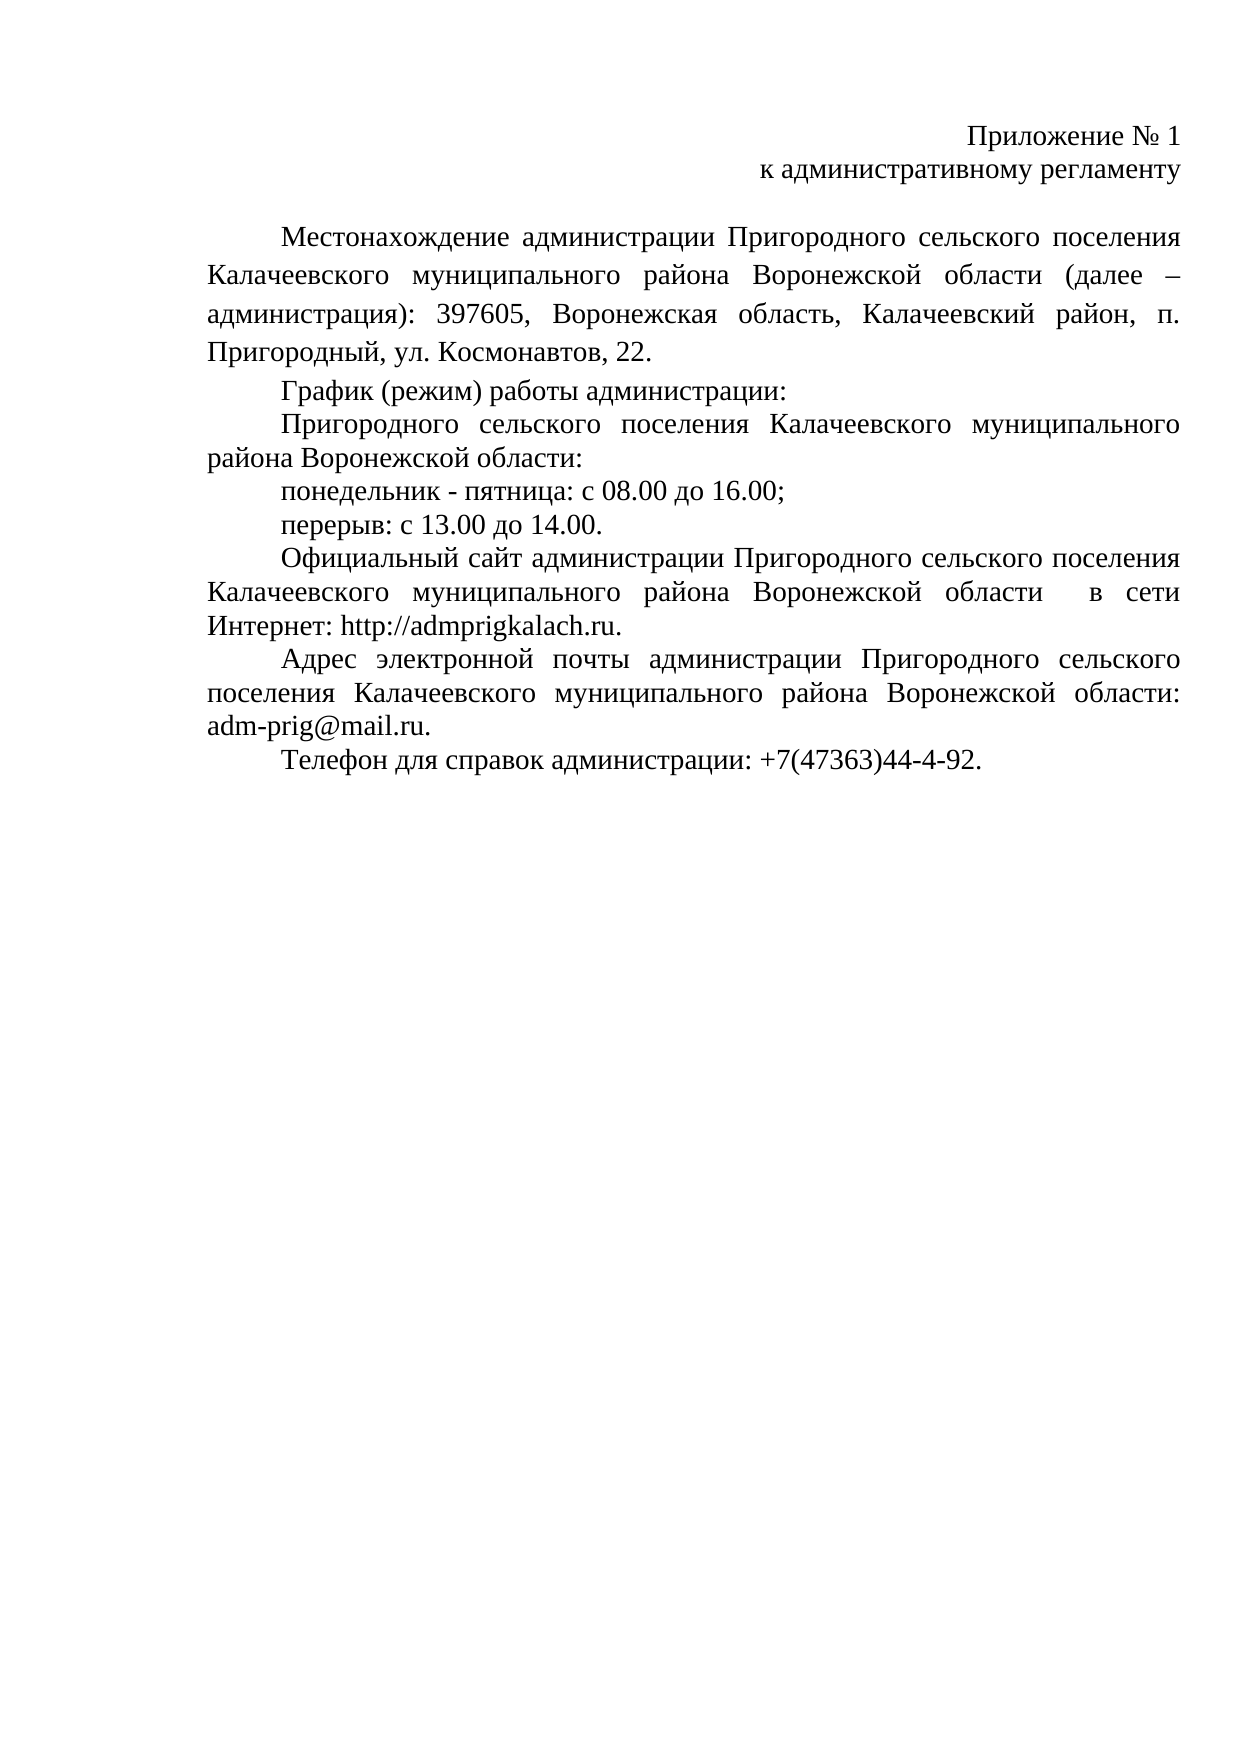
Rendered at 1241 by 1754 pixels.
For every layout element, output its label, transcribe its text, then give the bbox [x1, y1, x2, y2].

text Телефон для справок администрации: +7(47363)44-4-92. [207, 742, 1181, 775]
text к административному регламенту [207, 152, 1181, 185]
text Местонахождение администрации Пригородного сельского поселения Калачеевского муниципального района Воронежской области (далее – администрация): 397605, Воронежская область, Калачеевский район, п. Пригородный, ул. Космонавтов, 22. [207, 219, 1181, 368]
text График (режим) работы администрации: [207, 373, 1181, 406]
text Пригородного сельского поселения Калачеевского муниципального района Воронежской области: [207, 406, 1181, 473]
text перерыв: с 13.00 до 14.00. [207, 507, 1181, 541]
text понедельник - пятница: с 08.00 до 16.00; [207, 473, 1181, 507]
text Адрес электронной почты администрации Пригородного сельского поселения Калачеевского муниципального района Воронежской области: adm-prig@mail.ru. [207, 641, 1181, 742]
text Приложение № 1 [207, 118, 1181, 152]
text Официальный сайт администрации Пригородного сельского поселения Калачеевского муниципального района Воронежской области в сети Интернет: http://admprigkalach.ru. [207, 541, 1181, 641]
